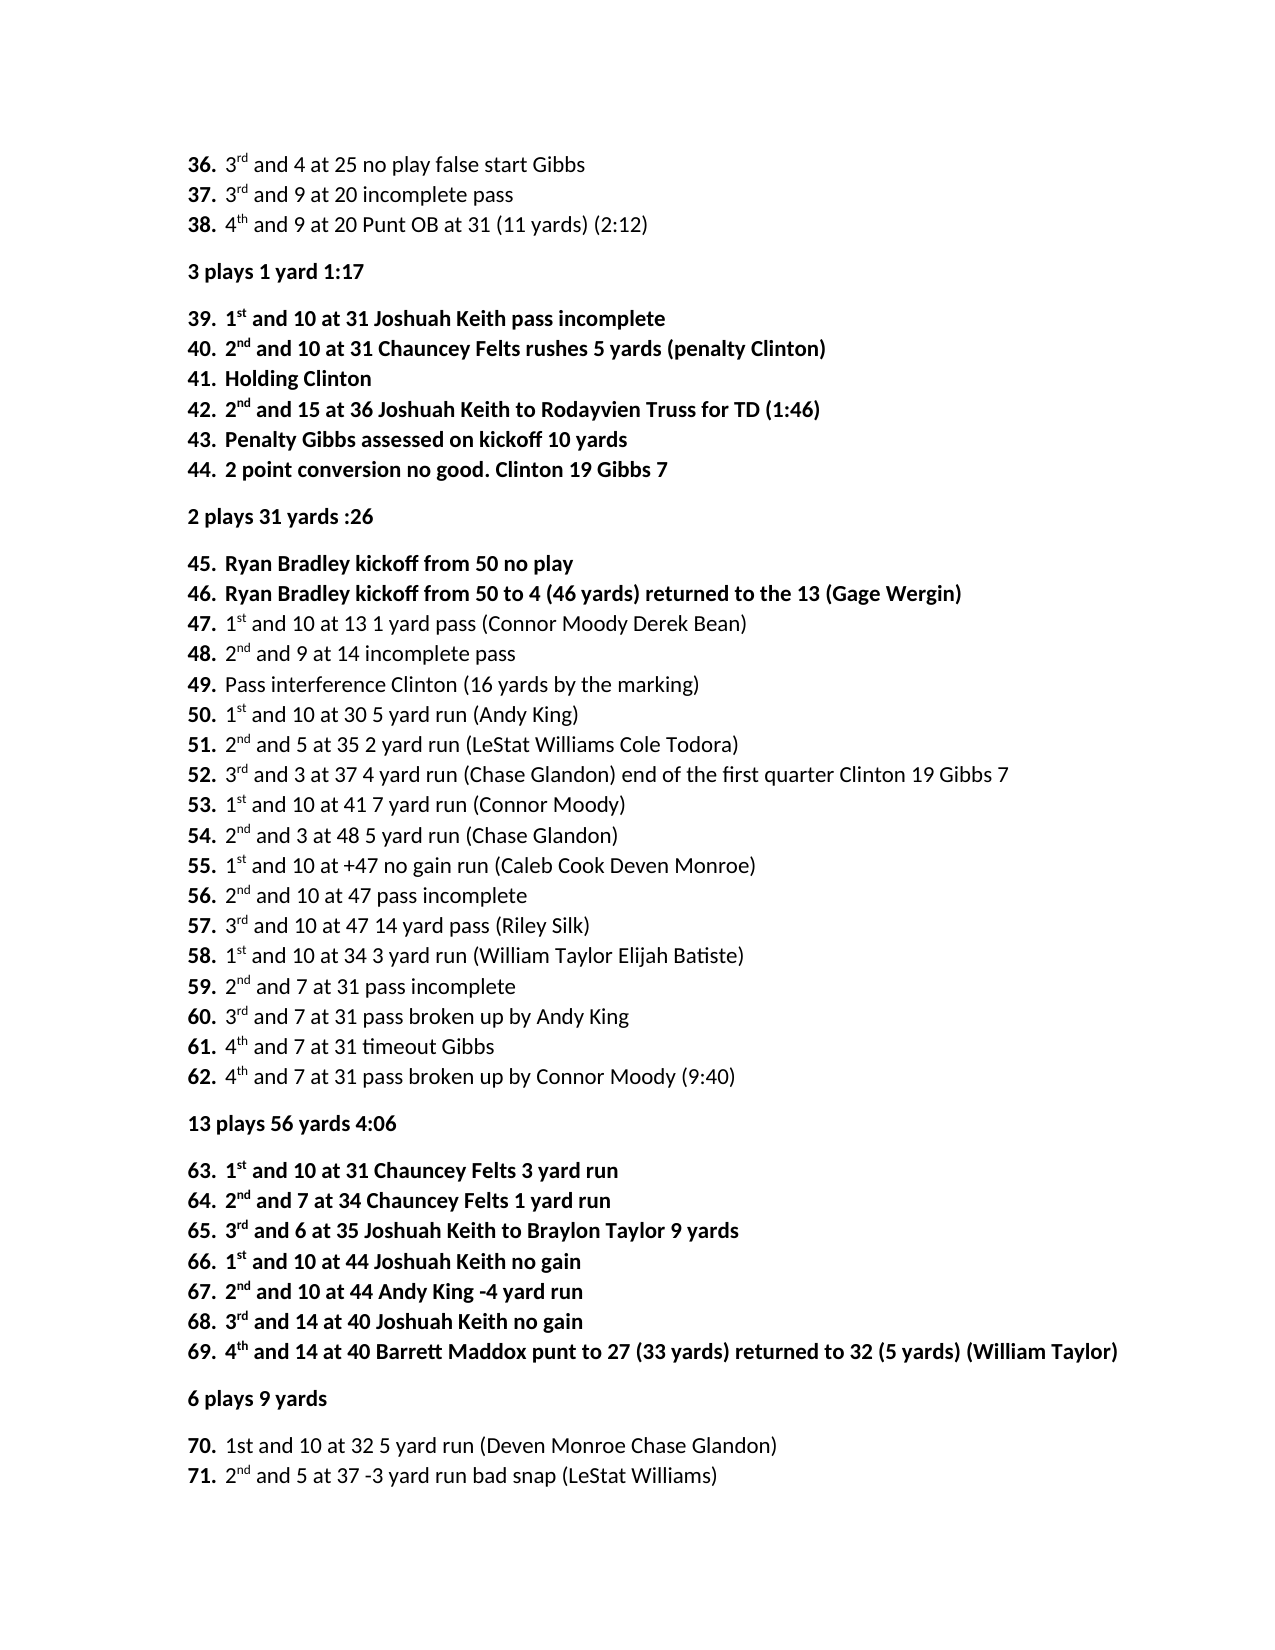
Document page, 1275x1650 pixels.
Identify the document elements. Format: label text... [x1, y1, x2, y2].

list 3rd and 14 at 40 Joshuah Keith no gain [187, 1307, 1125, 1335]
list 1st and 10 at 41 7 yard run (Connor Moody) [187, 791, 1125, 819]
list 4th and 7 at 31 timeout Gibbs [187, 1032, 1125, 1060]
list 2nd and 10 at 31 Chauncey Felts rushes 5 yards (penalty Clinton) [187, 334, 1125, 362]
list Ryan Bradley kickoff from 50 to 4 (46 yards) returned to the 13 (Gage Wergin) [187, 579, 1125, 607]
list 2nd and 7 at 31 pass incomplete [187, 972, 1125, 1000]
list 2 point conversion no good. Clinton 19 Gibbs 7 [187, 455, 1125, 483]
list 1st and 10 at 34 3 yard run (William Taylor Elijah Batiste) [187, 942, 1125, 970]
list 4th and 9 at 20 Punt OB at 31 (11 yards) (2:12) [187, 210, 1125, 238]
list 2nd and 10 at 47 pass incomplete [187, 881, 1125, 909]
list Pass interference Clinton (16 yards by the marking) [187, 670, 1125, 698]
list Holding Clinton [187, 364, 1125, 393]
list 1st and 10 at 30 5 yard run (Andy King) [187, 700, 1125, 728]
list 3rd and 7 at 31 pass broken up by Andy King [187, 1002, 1125, 1030]
list 3rd and 3 at 37 4 yard run (Chase Glandon) end of the first quarter Clinton 19 Gibbs 7 [187, 760, 1125, 788]
text 3 plays 1 yard 1:17 [187, 257, 1125, 285]
list 2nd and 7 at 34 Chauncey Felts 1 yard run [187, 1186, 1125, 1214]
list 2nd and 3 at 48 5 yard run (Chase Glandon) [187, 821, 1125, 849]
list 1st and 10 at +47 no gain run (Caleb Cook Deven Monroe) [187, 851, 1125, 879]
list 4th and 14 at 40 Barrett Maddox punt to 27 (33 yards) returned to 32 (5 yards) (William Taylor) [187, 1337, 1125, 1366]
text 13 plays 56 yards 4:06 [187, 1109, 1125, 1137]
list 3rd and 9 at 20 incomplete pass [187, 180, 1125, 208]
list 1st and 10 at 44 Joshuah Keith no gain [187, 1247, 1125, 1275]
list 1st and 10 at 32 5 yard run (Deven Monroe Chase Glandon) [187, 1431, 1125, 1459]
list 2nd and 5 at 35 2 yard run (LeStat Williams Cole Todora) [187, 730, 1125, 758]
text 6 plays 9 yards [187, 1384, 1125, 1412]
list 2nd and 5 at 37 -3 yard run bad snap (LeStat Williams) [187, 1461, 1125, 1489]
list 3rd and 4 at 25 no play false start Gibbs [187, 150, 1125, 178]
list 1st and 10 at 13 1 yard pass (Connor Moody Derek Bean) [187, 609, 1125, 637]
list 2nd and 9 at 14 incomplete pass [187, 639, 1125, 668]
list 2nd and 15 at 36 Joshuah Keith to Rodayvien Truss for TD (1:46) [187, 395, 1125, 423]
list 1st and 10 at 31 Chauncey Felts 3 yard run [187, 1156, 1125, 1184]
list 1st and 10 at 31 Joshuah Keith pass incomplete [187, 304, 1125, 332]
list Ryan Bradley kickoff from 50 no play [187, 549, 1125, 577]
list 4th and 7 at 31 pass broken up by Connor Moody (9:40) [187, 1062, 1125, 1091]
list 2nd and 10 at 44 Andy King -4 yard run [187, 1277, 1125, 1305]
text 2 plays 31 yards :26 [187, 502, 1125, 530]
list 3rd and 6 at 35 Joshuah Keith to Braylon Taylor 9 yards [187, 1217, 1125, 1245]
list Penalty Gibbs assessed on kickoff 10 yards [187, 425, 1125, 453]
list 3rd and 10 at 47 14 yard pass (Riley Silk) [187, 911, 1125, 939]
